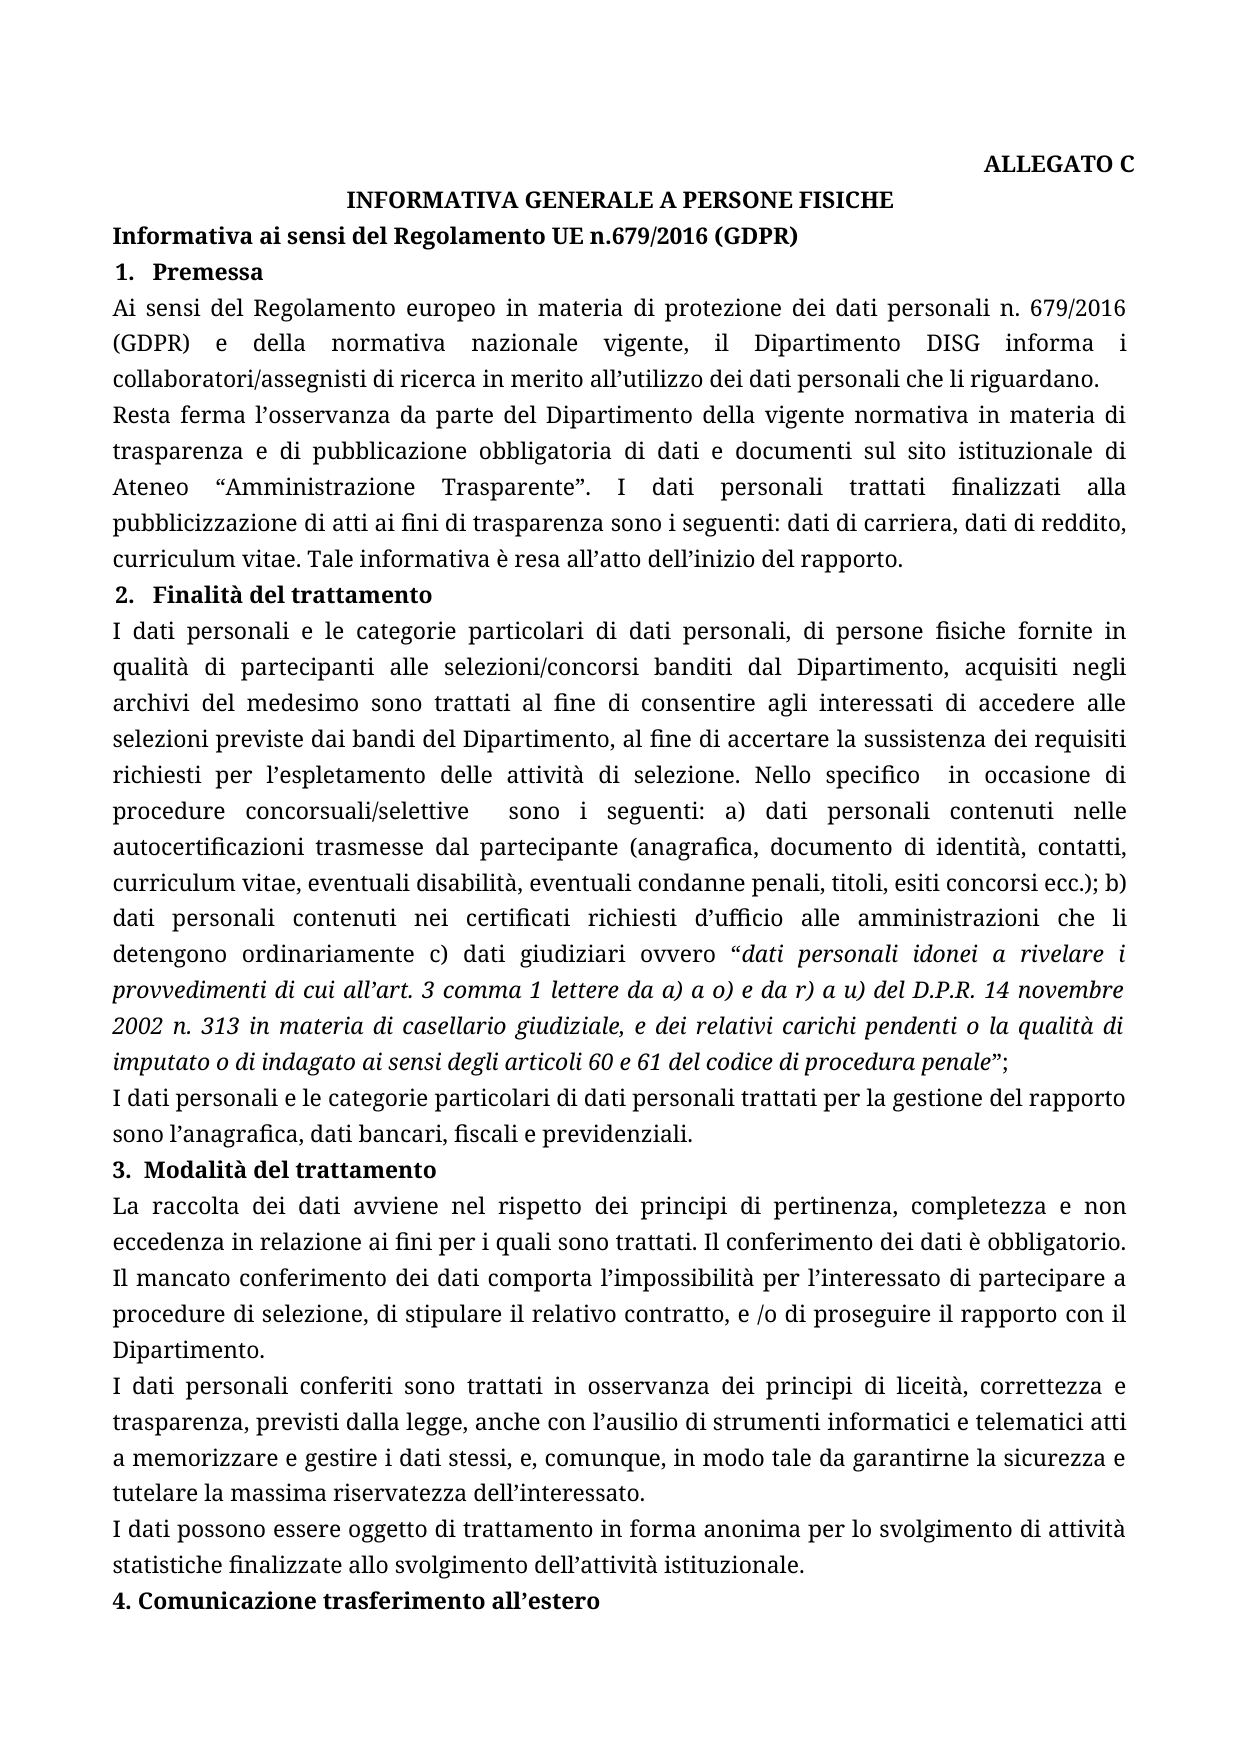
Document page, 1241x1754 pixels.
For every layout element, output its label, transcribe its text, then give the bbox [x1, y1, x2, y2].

text I dati possono essere oggetto di trattamento in forma anonima per lo svolgimento di attività statistiche finalizzate allo svolgimento dell’attività istituzionale. [112, 1513, 1128, 1581]
list Finalità del trattamento [115, 579, 1129, 610]
text ALLEGATO C [112, 148, 1135, 179]
text Informativa ai sensi del Regolamento UE n.679/2016 (GDPR) [112, 219, 1128, 251]
text 4. Comunicazione trasferimento all’estero [112, 1585, 1128, 1616]
text I dati personali e le categorie particolari di dati personali trattati per la gestione del rapporto sono l’anagrafica, dati bancari, fiscali e previdenziali. [112, 1082, 1128, 1149]
text I dati personali conferiti sono trattati in osservanza dei principi di liceità, correttezza e trasparenza, previsti dalla legge, anche con l’ausilio di strumenti informatici e telematici atti a memorizzare e gestire i dati stessi, e, comunque, in modo tale da garantirne la sicurezza e tutelare la massima riservatezza dell’interessato. [112, 1369, 1128, 1509]
text I dati personali e le categorie particolari di dati personali, di persone fisiche fornite in qualità di partecipanti alle selezioni/concorsi banditi dal Dipartimento, acquisiti negli archivi del medesimo sono trattati al fine di consentire agli interessati di accedere alle selezioni previste dai bandi del Dipartimento, al fine di accertare la sussistenza dei requisiti richiesti per l’espletamento delle attività di selezione. Nello specifico in occasione di procedure concorsuali/selettive sono i seguenti: a) dati personali contenuti nelle autocertificazioni trasmesse dal partecipante (anagrafica, documento di identità, contatti, curriculum vitae, eventuali disabilità, eventuali condanne penali, titoli, esiti concorsi ecc.); b) dati personali contenuti nei certificati richiesti d’ufficio alle amministrazioni che li detengono ordinariamente c) dati giudiziari ovvero “dati personali idonei a rivelare i provvedimenti di cui all’art. 3 comma 1 lettere da a) a o) e da r) a u) del D.P.R. 14 novembre 2002 n. 313 in materia di casellario giudiziale, e dei relativi carichi pendenti o la qualità di imputato o di indagato ai sensi degli articoli 60 e 61 del codice di procedura penale”; [112, 615, 1128, 1077]
list Premessa [115, 256, 1130, 287]
text La raccolta dei dati avviene nel rispetto dei principi di pertinenza, completezza e non eccedenza in relazione ai fini per i quali sono trattati. Il conferimento dei dati è obbligatorio. Il mancato conferimento dei dati comporta l’impossibilità per l’interessato di partecipare a procedure di selezione, di stipulare il relativo contratto, e /o di proseguire il rapporto con il Dipartimento. [112, 1190, 1128, 1365]
text 3. Modalità del trattamento [112, 1154, 1128, 1185]
text Ai sensi del Regolamento europeo in materia di protezione dei dati personali n. 679/2016 (GDPR) e della normativa nazionale vigente, il Dipartimento DISG informa i collaboratori/assegnisti di ricerca in merito all’utilizzo dei dati personali che li riguardano. [112, 291, 1128, 394]
text INFORMATIVA GENERALE A PERSONE FISICHE [112, 184, 1128, 215]
text Resta ferma l’osservanza da parte del Dipartimento della vigente normativa in materia di trasparenza e di pubblicazione obbligatoria di dati e documenti sul sito istituzionale di Ateneo “Amministrazione Trasparente”. I dati personali trattati finalizzati alla pubblicizzazione di atti ai fini di trasparenza sono i seguenti: dati di carriera, dati di reddito, curriculum vitae. Tale informativa è resa all’atto dell’inizio del rapporto. [112, 399, 1128, 574]
